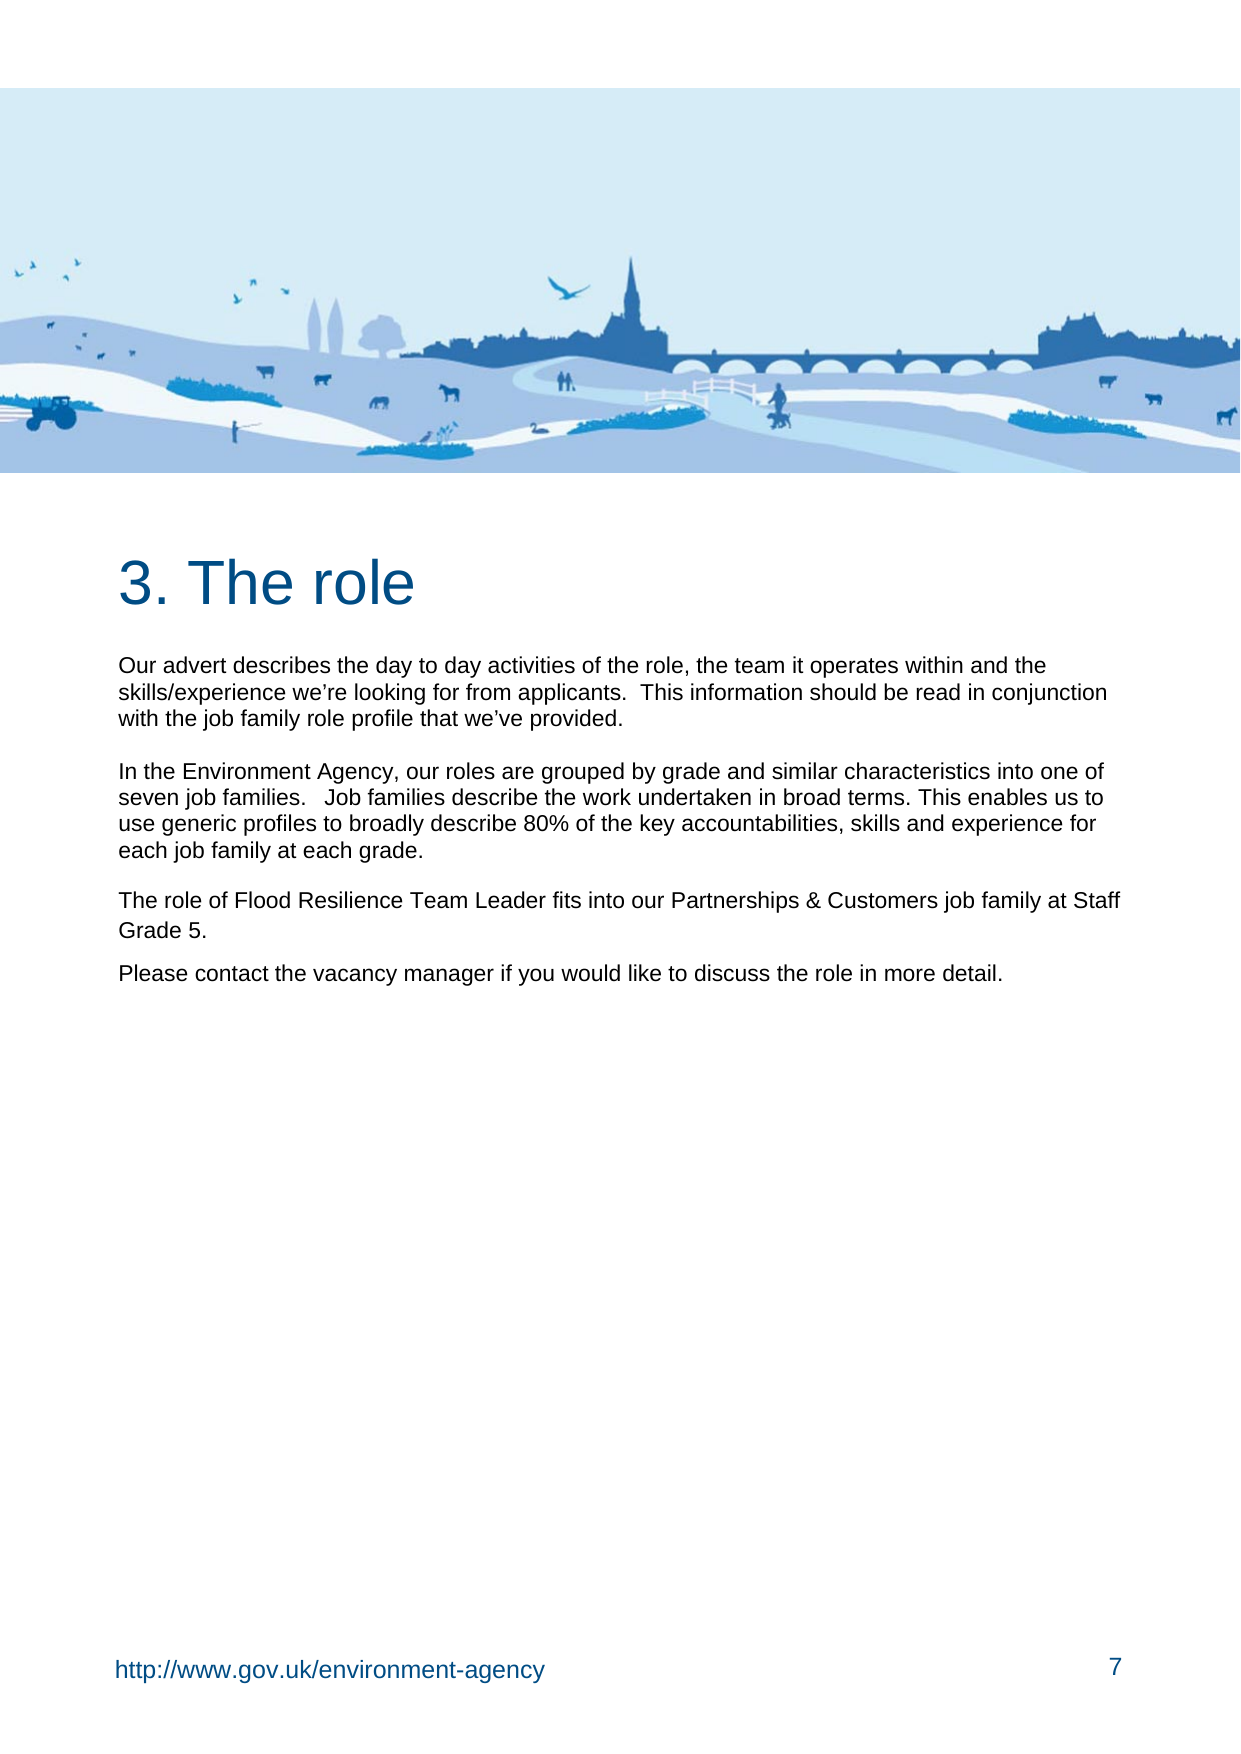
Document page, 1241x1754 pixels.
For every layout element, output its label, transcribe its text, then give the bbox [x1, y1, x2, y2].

text Please contact the vacancy manager if you would like to discuss the role in more detail. [118, 960, 1122, 986]
text 3. The role [118, 473, 1122, 618]
text In the Environment Agency, our roles are grouped by grade and similar characteristics into one of seven job families. Job families describe the work undertaken in broad terms. This enables us to use generic profiles to broadly describe 80% of the key accountabilities, skills and experience for each job family at each grade. [118, 758, 1122, 863]
picture [0, 88, 1241, 473]
text Our advert describes the day to day activities of the role, the team it operates within and the skills/experience we’re looking for from applicants. This information should be read in conjunction with the job family role profile that we’ve provided. [118, 652, 1122, 731]
text The role of Flood Resilience Team Leader fits into our Partnerships & Customers job family at Staff Grade 5. [118, 887, 1122, 944]
